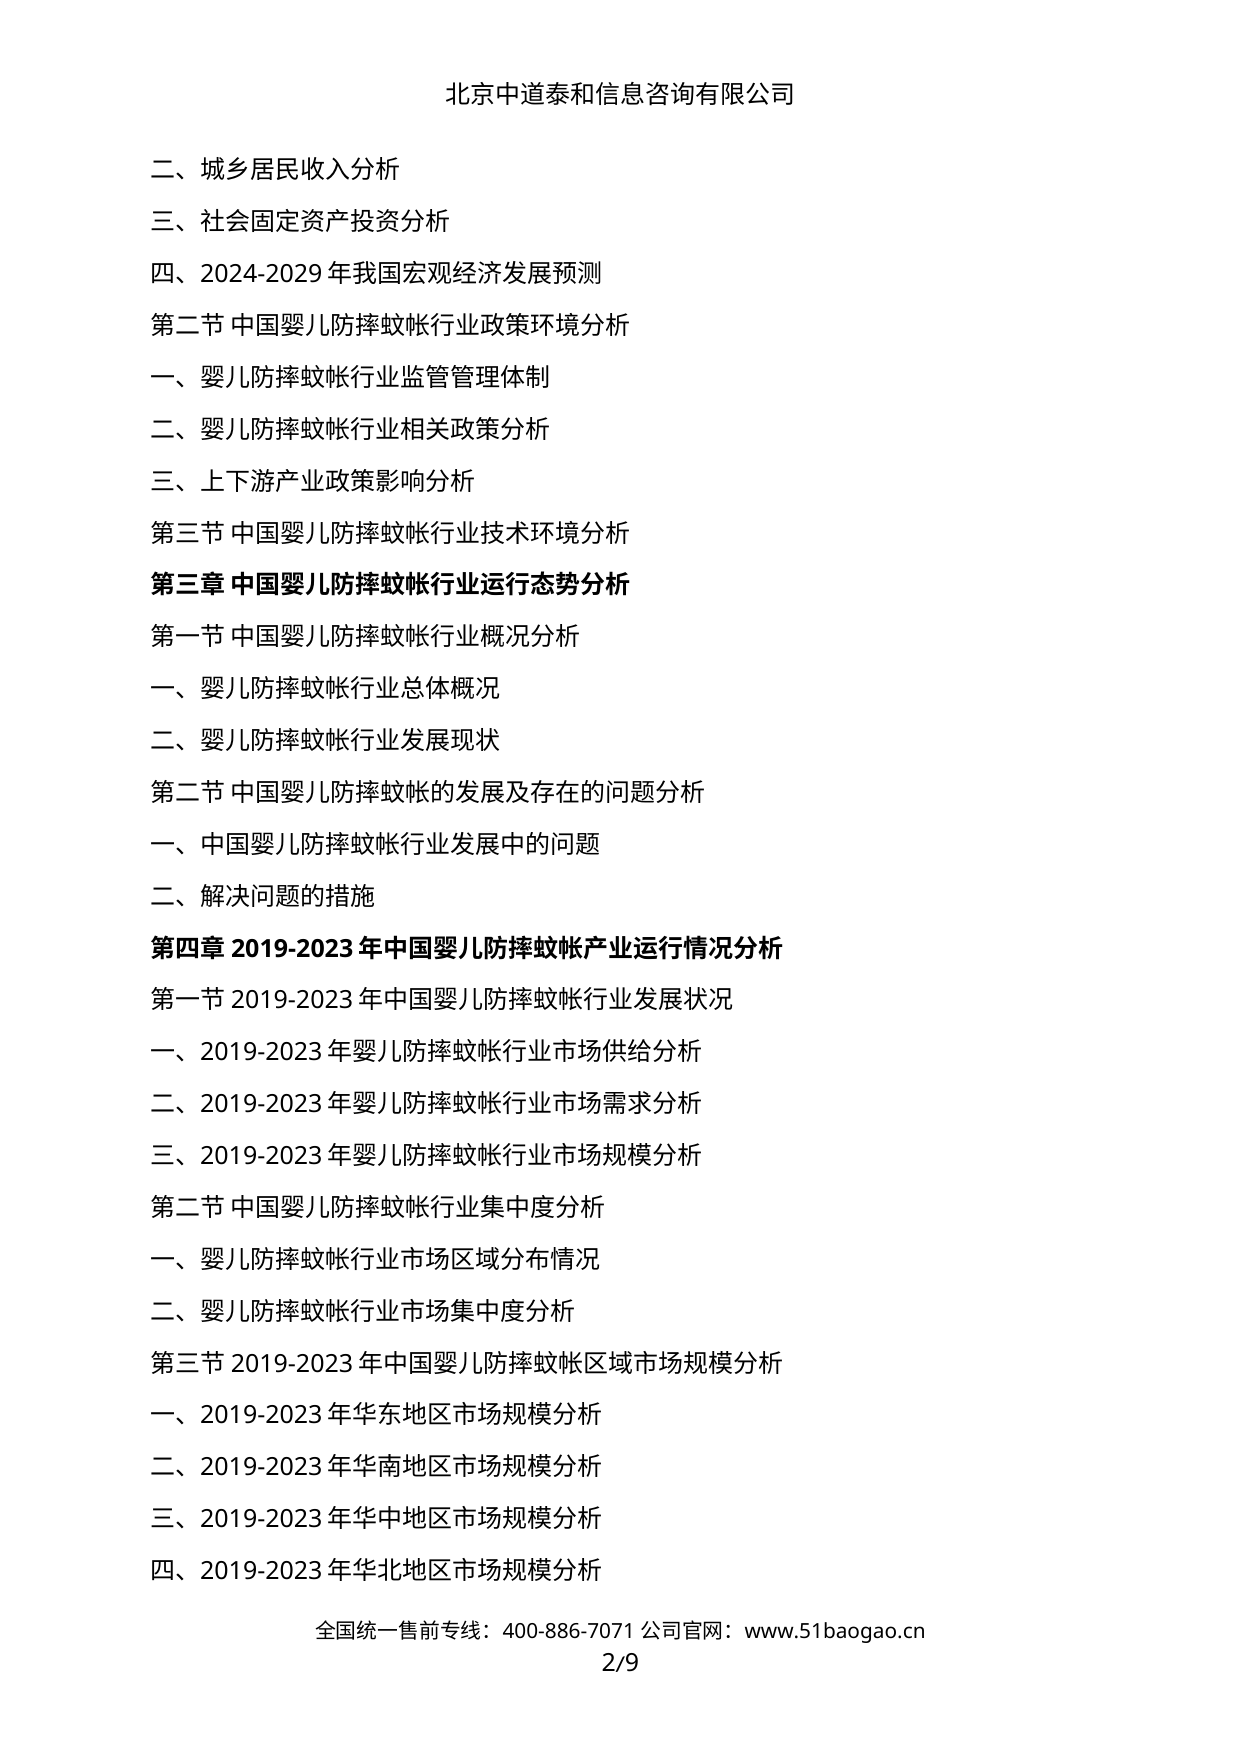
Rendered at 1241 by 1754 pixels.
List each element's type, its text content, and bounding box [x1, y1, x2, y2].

text 三、上下游产业政策影响分析 [150, 461, 1090, 497]
text 第一节 2019-2023年中国婴儿防摔蚊帐行业发展状况 [150, 980, 1090, 1016]
text 一、2019-2023年华东地区市场规模分析 [150, 1395, 1090, 1431]
text 第四章 2019-2023年中国婴儿防摔蚊帐产业运行情况分析 [150, 928, 1090, 964]
text 第三节 2019-2023年中国婴儿防摔蚊帐区域市场规模分析 [150, 1343, 1090, 1379]
text 四、2019-2023年华北地区市场规模分析 [150, 1551, 1090, 1587]
text 一、婴儿防摔蚊帐行业监管管理体制 [150, 357, 1090, 394]
text 二、婴儿防摔蚊帐行业相关政策分析 [150, 409, 1090, 446]
text 三、2019-2023年华中地区市场规模分析 [150, 1499, 1090, 1535]
text 第三节 中国婴儿防摔蚊帐行业技术环境分析 [150, 513, 1090, 549]
text 二、城乡居民收入分析 [150, 150, 1090, 186]
text 第二节 中国婴儿防摔蚊帐行业政策环境分析 [150, 306, 1090, 342]
text 二、解决问题的措施 [150, 876, 1090, 912]
text 四、2024-2029年我国宏观经济发展预测 [150, 254, 1090, 290]
text 一、婴儿防摔蚊帐行业市场区域分布情况 [150, 1239, 1090, 1276]
text 第三章 中国婴儿防摔蚊帐行业运行态势分析 [150, 565, 1090, 601]
text 一、中国婴儿防摔蚊帐行业发展中的问题 [150, 824, 1090, 861]
text 二、婴儿防摔蚊帐行业发展现状 [150, 721, 1090, 757]
text 一、婴儿防摔蚊帐行业总体概况 [150, 669, 1090, 705]
text 第一节 中国婴儿防摔蚊帐行业概况分析 [150, 617, 1090, 653]
text 三、2019-2023年婴儿防摔蚊帐行业市场规模分析 [150, 1136, 1090, 1172]
text 第二节 中国婴儿防摔蚊帐的发展及存在的问题分析 [150, 772, 1090, 809]
text 二、婴儿防摔蚊帐行业市场集中度分析 [150, 1291, 1090, 1327]
text 三、社会固定资产投资分析 [150, 202, 1090, 238]
text 二、2019-2023年华南地区市场规模分析 [150, 1447, 1090, 1483]
text 一、2019-2023年婴儿防摔蚊帐行业市场供给分析 [150, 1032, 1090, 1068]
text 第二节 中国婴儿防摔蚊帐行业集中度分析 [150, 1187, 1090, 1224]
text 二、2019-2023年婴儿防摔蚊帐行业市场需求分析 [150, 1084, 1090, 1120]
